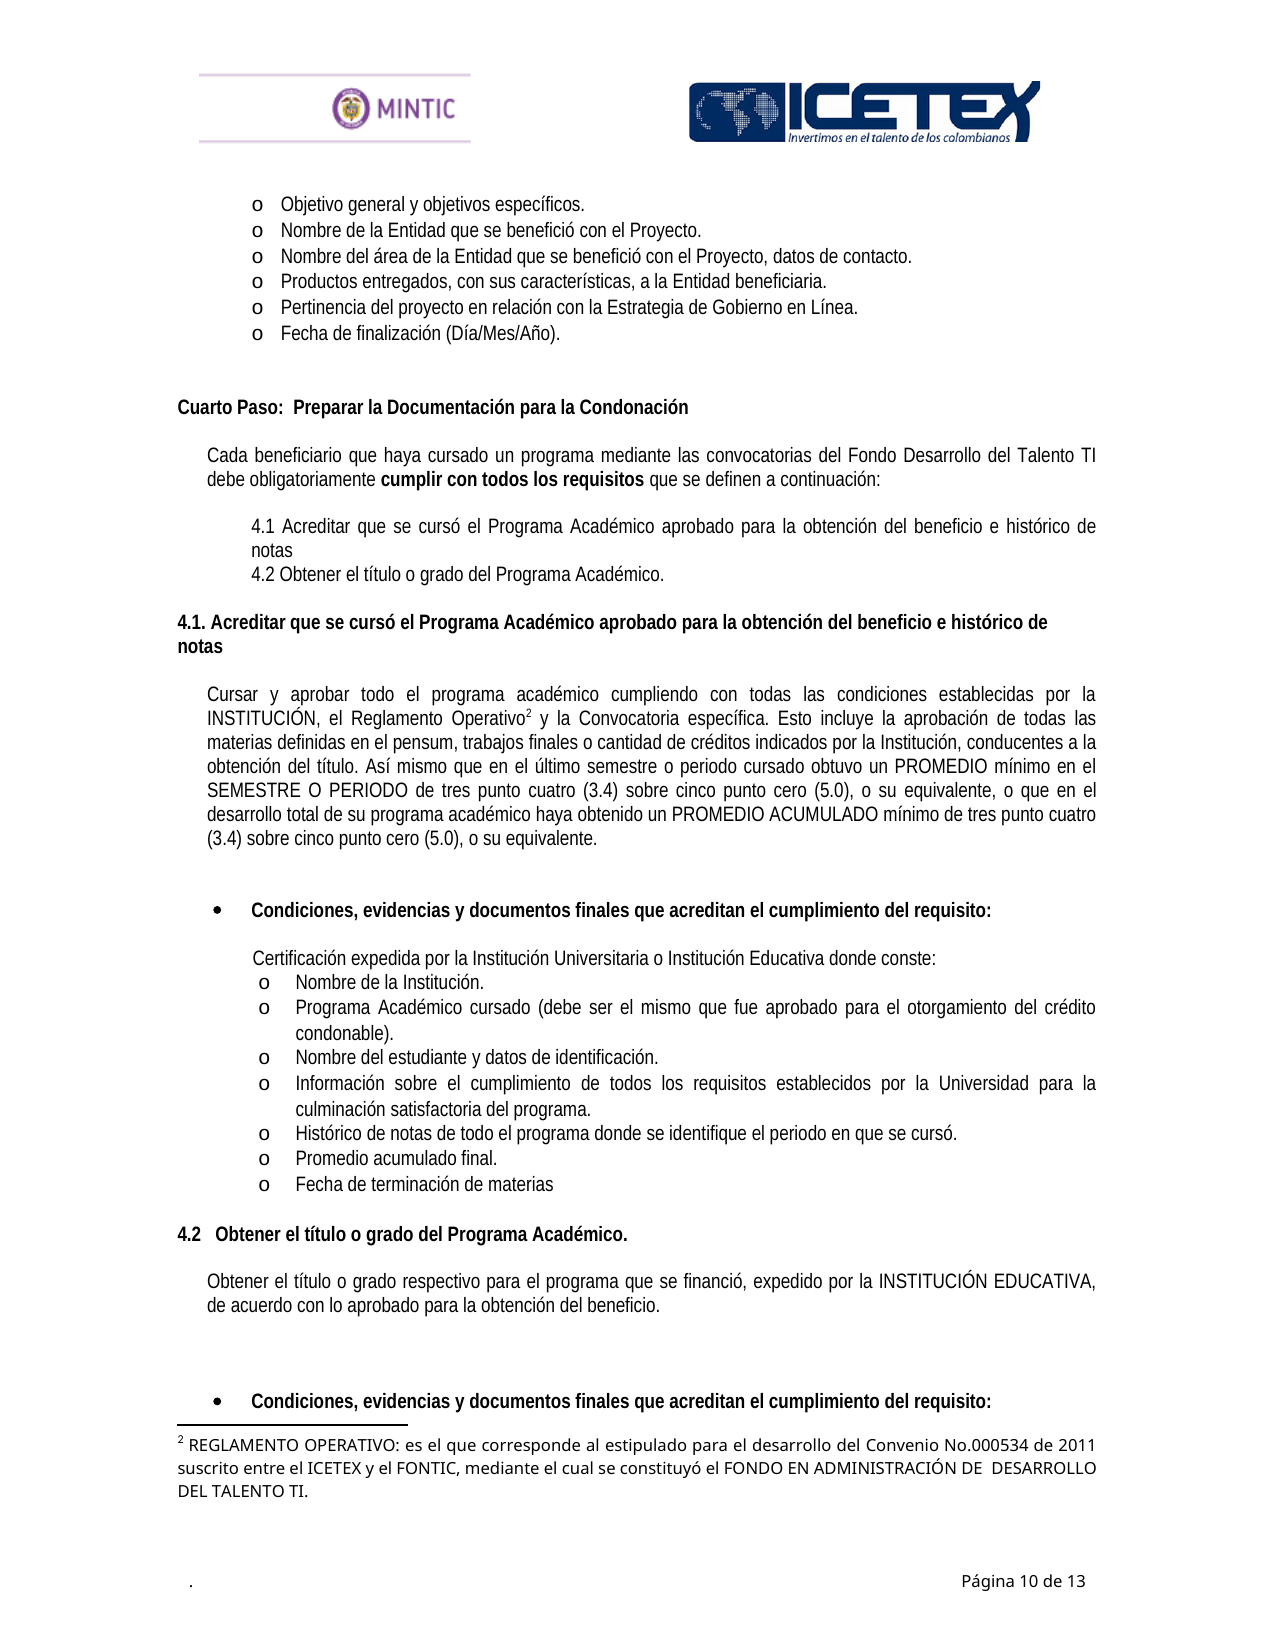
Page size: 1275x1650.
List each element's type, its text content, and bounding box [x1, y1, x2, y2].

picture [199, 59, 492, 164]
list 4.2 Obtener el título o grado del Programa Académico. [251, 562, 1098, 586]
subtitle 4.1. Acreditar que se cursó el Programa Académico aprobado para la obtención del beneficio e histórico de notas [177, 610, 1098, 658]
list Certificación expedida por la Institución Universitaria o Institución Educativa donde conste: [252, 946, 1098, 969]
list Condiciones, evidencias y documentos finales que acreditan el cumplimiento del requisito: [213, 898, 1098, 922]
list Productos entregados, con sus características, a la Entidad beneficiaria. [251, 269, 1098, 295]
list Pertinencia del proyecto en relación con la Estrategia de Gobierno en Línea. [251, 295, 1098, 321]
list Nombre del estudiante y datos de identificación. [258, 1045, 1098, 1071]
list Condiciones, evidencias y documentos finales que acreditan el cumplimiento del requisito: [213, 1389, 1098, 1413]
list Objetivo general y objetivos específicos. [251, 192, 1098, 218]
list Fecha de terminación de materias [258, 1172, 1098, 1198]
subtitle Cuarto Paso: Preparar la Documentación para la Condonación [177, 394, 1098, 418]
list Nombre del área de la Entidad que se benefició con el Proyecto, datos de contacto. [251, 244, 1098, 269]
list Información sobre el cumplimiento de todos los requisitos establecidos por la Universidad para la culminación satisfactoria del programa. [258, 1071, 1098, 1120]
list Nombre de la Institución. [258, 969, 1098, 995]
list Nombre de la Entidad que se benefició con el Proyecto. [251, 218, 1098, 244]
list Cursar y aprobar todo el programa académico cumpliendo con todas las condiciones establecidas por la INSTITUCIÓN, el Reglamento Operativo y la Convocatoria específica. Esto incluye la aprobación de todas las materias definidas en el pensum, trabajos finales o cantidad de créditos indicados por la Institución, conducentes a la obtención del título. Así mismo que en el último semestre o periodo cursado obtuvo un PROMEDIO mínimo en el SEMESTRE O PERIODO de tres punto cuatro (3.4) sobre cinco punto cero (5.0), o su equivalente, o que en el desarrollo total de su programa académico haya obtenido un PROMEDIO ACUMULADO mínimo de tres punto cuatro (3.4) sobre cinco punto cero (5.0), o su equivalente. [207, 682, 1098, 850]
list Promedio acumulado final. [258, 1146, 1098, 1172]
list Histórico de notas de todo el programa donde se identifique el periodo en que se cursó. [258, 1120, 1098, 1146]
list Fecha de finalización (Día/Mes/Año). [251, 321, 1098, 347]
picture [687, 81, 1040, 142]
list Obtener el título o grado respectivo para el programa que se financió, expedido por la INSTITUCIÓN EDUCATIVA, de acuerdo con lo aprobado para la obtención del beneficio. [207, 1269, 1098, 1317]
subtitle 4.2 Obtener el título o grado del Programa Académico. [177, 1222, 1098, 1246]
list Programa Académico cursado (debe ser el mismo que fue aprobado para el otorgamiento del crédito condonable). [258, 995, 1098, 1045]
list 4.1 Acreditar que se cursó el Programa Académico aprobado para la obtención del beneficio e histórico de notas [251, 514, 1098, 562]
list Cada beneficiario que haya cursado un programa mediante las convocatorias del Fondo Desarrollo del Talento TI debe obligatoriamente cumplir con todos los requisitos que se definen a continuación: [207, 442, 1098, 490]
